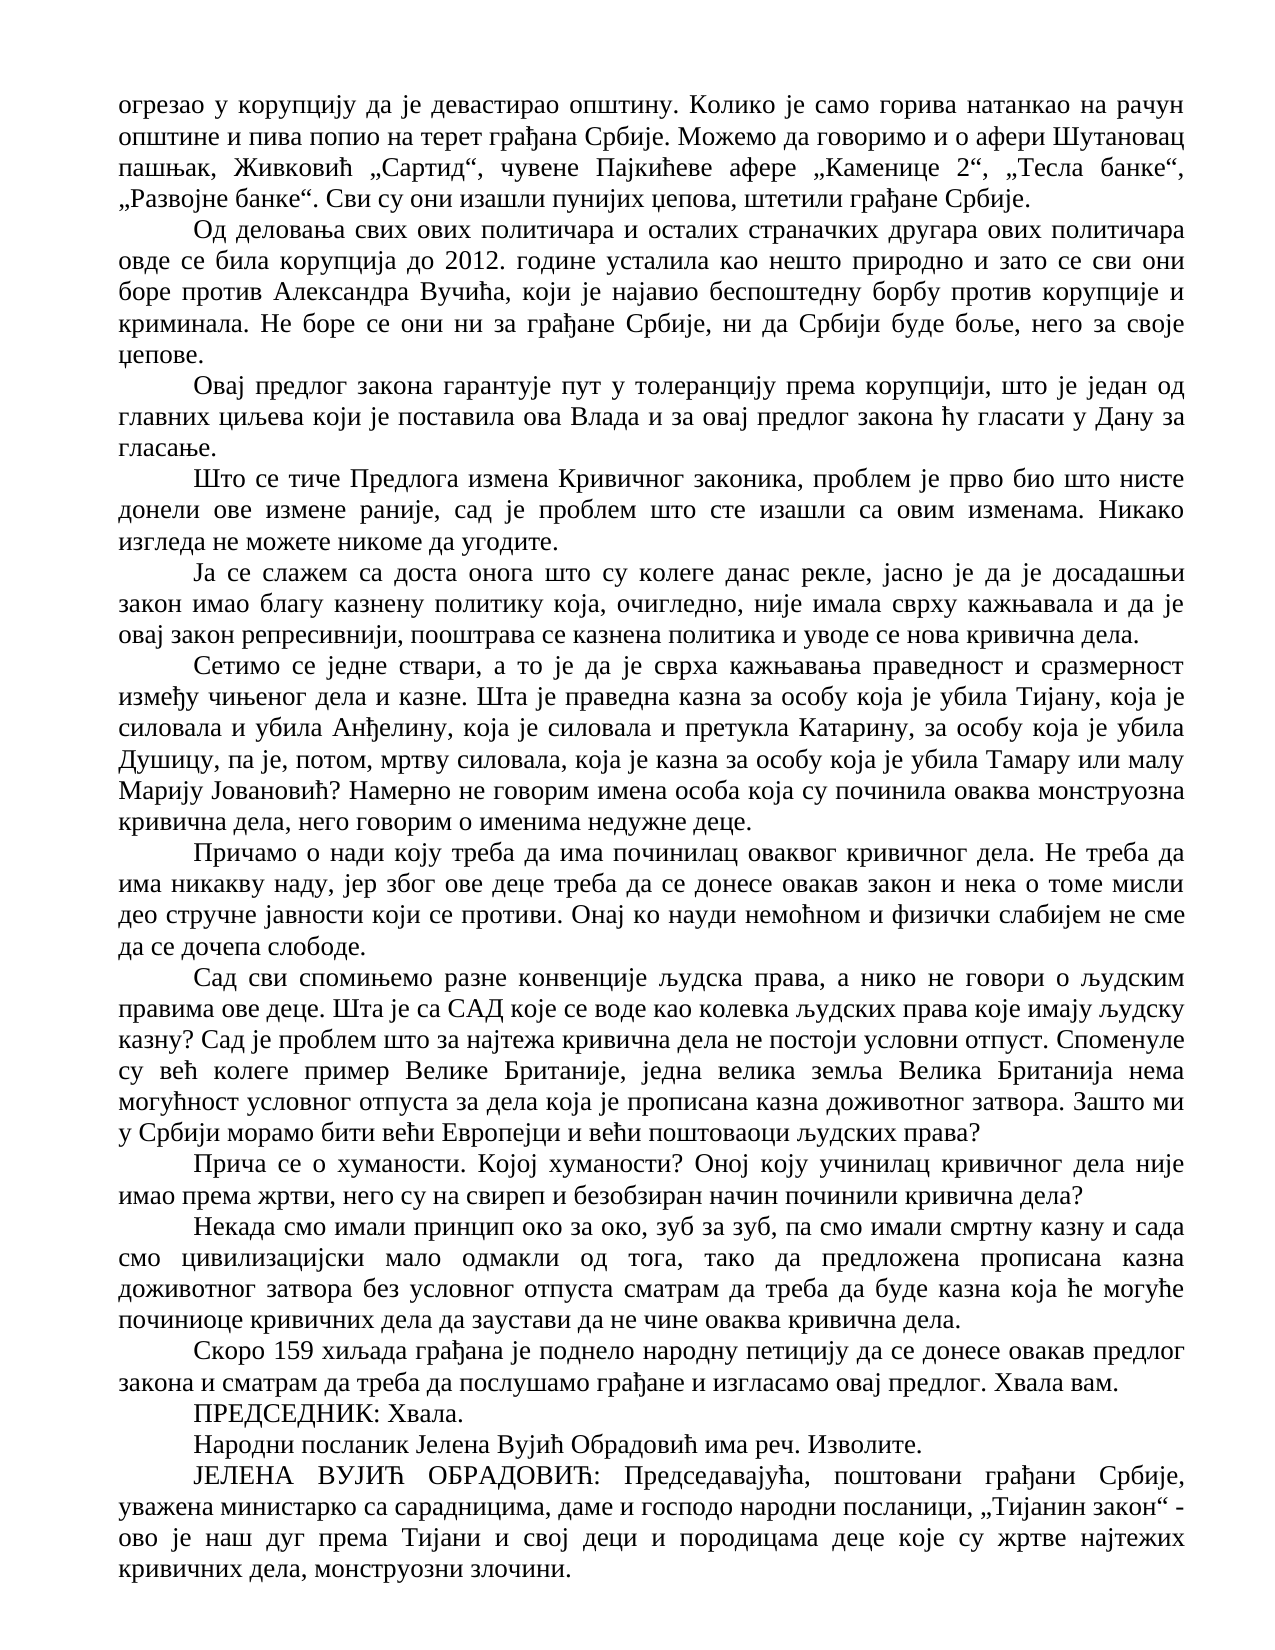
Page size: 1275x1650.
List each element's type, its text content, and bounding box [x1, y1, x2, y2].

text Прича се о хуманости. Којој хуманости? Оној коју учинилац кривичног дела није имао према жртви, него су на свиреп и безобзиран начин починили кривична дела? [118, 1148, 1186, 1210]
text Скоро 159 хиљада грађана је поднело народну петицију да се донесе овакав предлог закона и сматрам да треба да послушамо грађане и изгласамо овај предлог. Хвала вам. [118, 1334, 1186, 1397]
text Причамо о нади коју треба да има починилац оваквог кривичног дела. Не треба да има никакву наду, јер због ове деце треба да се донесе овакав закон и нека о томе мисли део стручне јавности који се противи. Онај ко науди немоћном и физички слабијем не сме да се дочепа слободе. [118, 836, 1186, 961]
text Од деловања свих ових политичара и осталих страначких другара ових политичара овде се била корупција до 2012. године усталила као нешто природно и зато се сви они боре против Александра Вучића, који је најавио беспоштедну борбу против корупције и криминала. Не боре се они ни за грађане Србије, ни да Србији буде боље, него за своје џепове. [118, 213, 1186, 369]
text ПРЕДСЕДНИК: Хвала. [118, 1397, 1186, 1428]
text Ја се слажем са доста онога што су колеге данас рекле, јасно је да је досадашњи закон имао благу казнену политику која, очигледно, није имала сврху кажњавала и да је овај закон репресивнији, пооштрава се казнена политика и уводе се нова кривична дела. [118, 556, 1186, 649]
text Сетимо се једне ствари, а то је да је сврха кажњавања праведност и сразмерност између чињеног дела и казне. Шта је праведна казна за особу која је убила Тијану, која је силовала и убила Анђелину, која је силовала и претукла Катарину, за особу која је убила Душицу, па је, потом, мртву силовала, која је казна за особу која је убила Тамару или малу Марију Јовановић? Намерно не говорим имена особа која су починила оваква монструозна кривична дела, него говорим о именима недужне деце. [118, 649, 1186, 836]
text Што се тиче Предлога измена Кривичног законика, проблем је прво био што нисте донели ове измене раније, сад је проблем што сте изашли са овим изменама. Никако изгледа не можете никоме да угодите. [118, 462, 1186, 556]
text Овај предлог закона гарантује пут у толеранцију према корупцији, што је један од главних циљева који је поставила ова Влада и за овај предлог закона ћу гласати у Дану за гласање. [118, 369, 1186, 462]
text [118, 89, 1186, 213]
text Некада смо имали принцип око за око, зуб за зуб, па смо имали смртну казну и сада смо цивилизацијски мало одмакли од тога, тако да предложена прописана казна доживотног затвора без условног отпуста сматрам да треба да буде казна која ће могуће починиоце кривичних дела да заустави да не чине оваква кривична дела. [118, 1210, 1186, 1334]
text Народни посланик Јелена Вујић Обрадовић има реч. Изволите. [118, 1428, 1186, 1459]
text Сад сви спомињемо разне конвенције људска права, а нико не говори о људским правима ове деце. Шта је са САД које се воде као колевка људских права које имају људску казну? Сад је проблем што за најтежа кривична дела не постоји условни отпуст. Споменуле су већ колеге пример Велике Британије, једна велика земља Велика Британија нема могућност условног отпуста за дела која је прописана казна доживотног затвора. Зашто ми у Србији морамо бити већи Европејци и већи поштоваоци људских права? [118, 961, 1186, 1148]
text ЈЕЛЕНА ВУЈИЋ ОБРАДОВИЋ: Председавајућа, поштовани грађани Србије, уважена министарко са сарадницима, даме и господо народни посланици, „Тијанин закон“ - ово је наш дуг према Тијани и свој деци и породицама деце које су жртве најтежих кривичних дела, монструозни злочини. [118, 1459, 1186, 1584]
